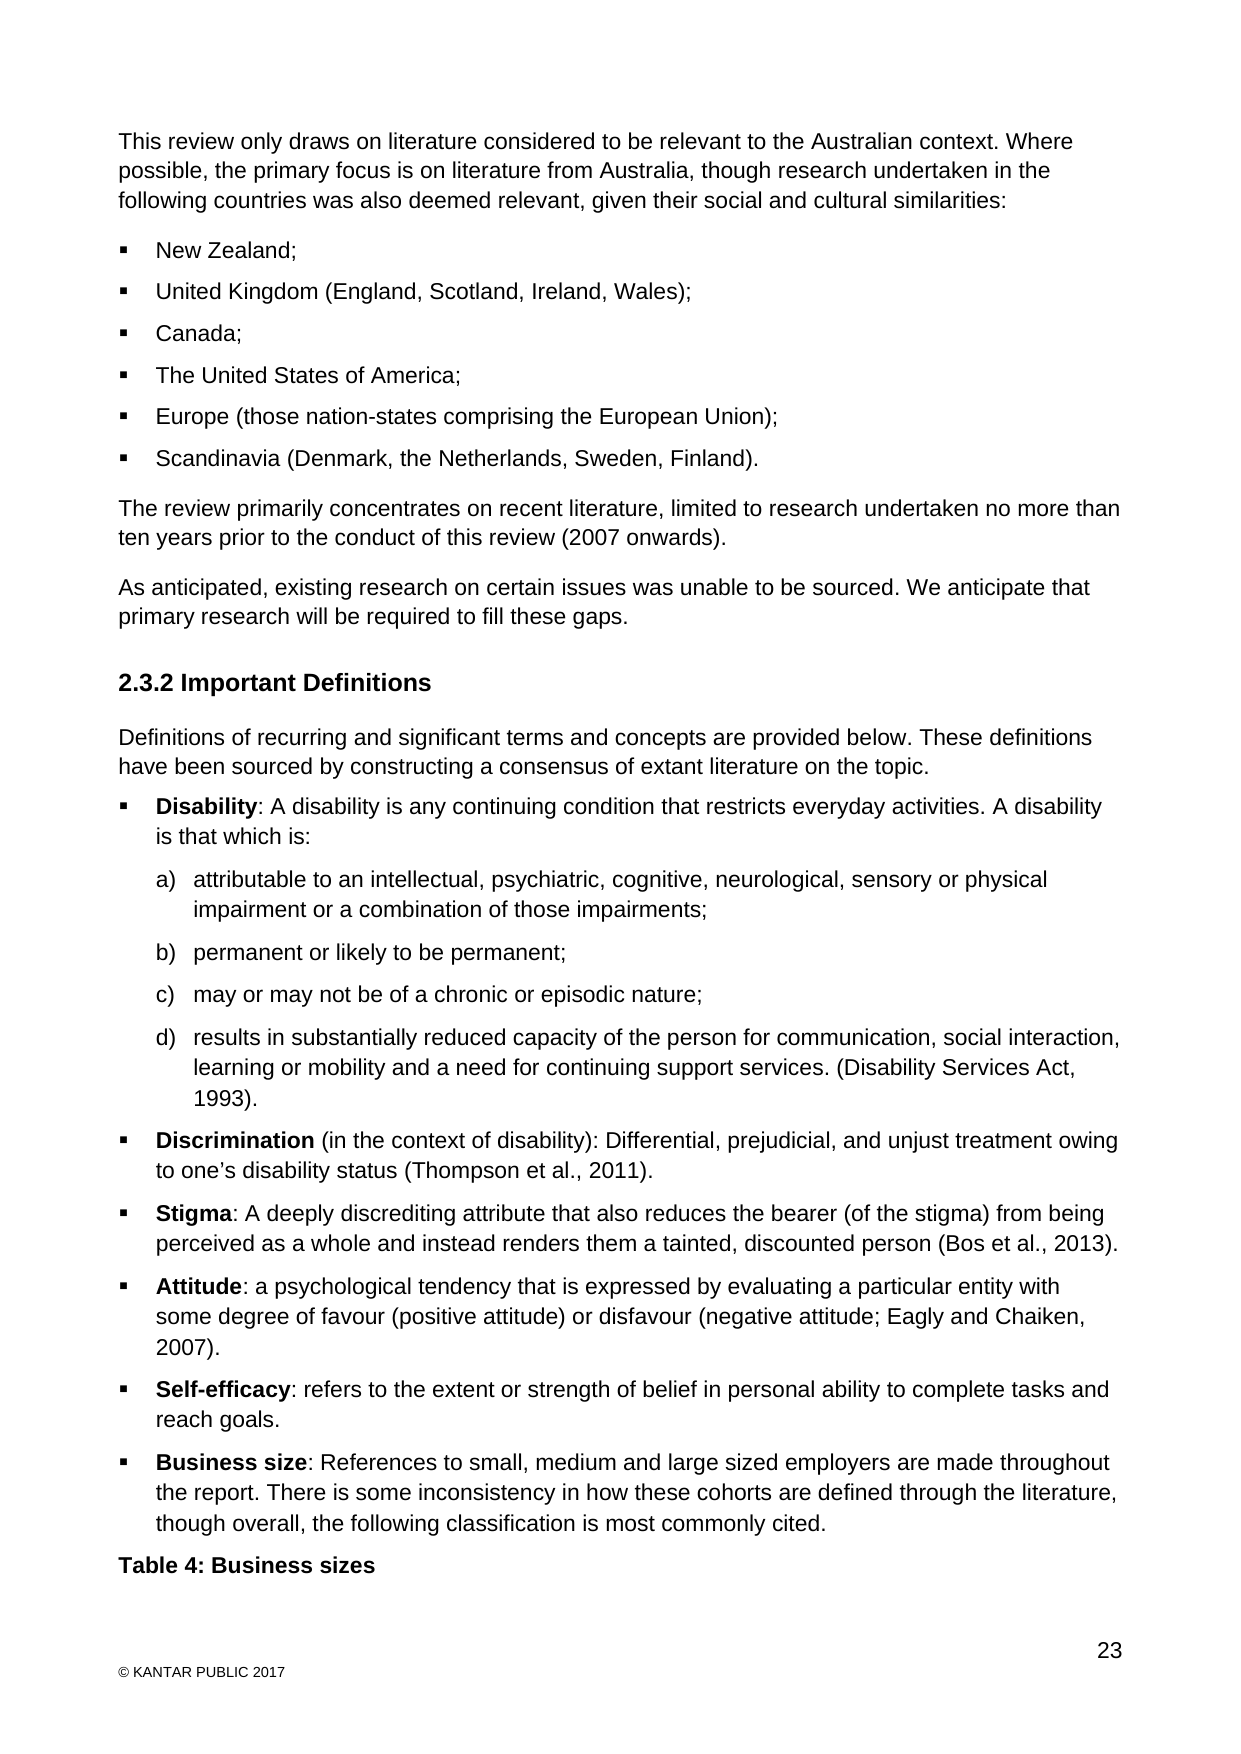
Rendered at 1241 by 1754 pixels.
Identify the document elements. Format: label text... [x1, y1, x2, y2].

text New Zealand; [118, 235, 1122, 264]
text This review only draws on literature considered to be relevant to the Australian context. Where possible, the primary focus is on literature from Australia, though research undertaken in the following countries was also deemed relevant, given their social and cultural similarities: [118, 126, 1122, 214]
list Disability: A disability is any continuing condition that restricts everyday activities. A disability is that which is: [118, 793, 1122, 849]
text Table 4: Business sizes [118, 1552, 1122, 1578]
list Self-efficacy: refers to the extent or strength of belief in personal ability to complete tasks and reach goals. [118, 1376, 1122, 1433]
list results in substantially reduced capacity of the person for communication, social interaction, learning or mobility and a need for continuing support services. (Disability Services Act, 1993). [156, 1024, 1122, 1111]
list Stigma: A deeply discrediting attribute that also reduces the bearer (of the stigma) from being perceived as a whole and instead renders them a tainted, discounted person (Bos et al., 2013). [118, 1200, 1122, 1257]
text Scandinavia (Denmark, the Netherlands, Sweden, Finland). [118, 443, 1122, 472]
text Europe (those nation-states comprising the European Union); [118, 401, 1122, 431]
list permanent or likely to be permanent; [156, 939, 1122, 965]
list Attitude: a psychological tendency that is expressed by evaluating a particular entity with some degree of favour (positive attitude) or disfavour (negative attitude; Eagly and Chaiken, 2007). [118, 1273, 1122, 1360]
text The review primarily concentrates on recent literature, limited to research undertaken no more than ten years prior to the conduct of this review (2007 onwards). [118, 493, 1122, 551]
list Business size: References to small, medium and large sized employers are made throughout the report. There is some inconsistency in how these cohorts are defined through the literature, though overall, the following classification is most commonly cited. [118, 1449, 1122, 1536]
list attributable to an intellectual, psychiatric, cognitive, neurological, sensory or physical impairment or a combination of those impairments; [156, 866, 1122, 922]
text The United States of America; [118, 360, 1122, 389]
text As anticipated, existing research on certain issues was unable to be sourced. We anticipate that primary research will be required to fill these gaps. [118, 572, 1122, 631]
text Definitions of recurring and significant terms and concepts are provided below. These definitions have been sourced by constructing a consensus of extant literature on the topic. [118, 722, 1122, 780]
text Canada; [118, 318, 1122, 347]
list may or may not be of a chronic or episodic nature; [156, 981, 1122, 1008]
list Discrimination (in the context of disability): Differential, prejudicial, and unjust treatment owing to one’s disability status (Thompson et al., 2011). [118, 1127, 1122, 1184]
text United Kingdom (England, Scotland, Ireland, Wales); [118, 276, 1122, 306]
text 2.3.2 Important Definitions [118, 668, 1122, 697]
